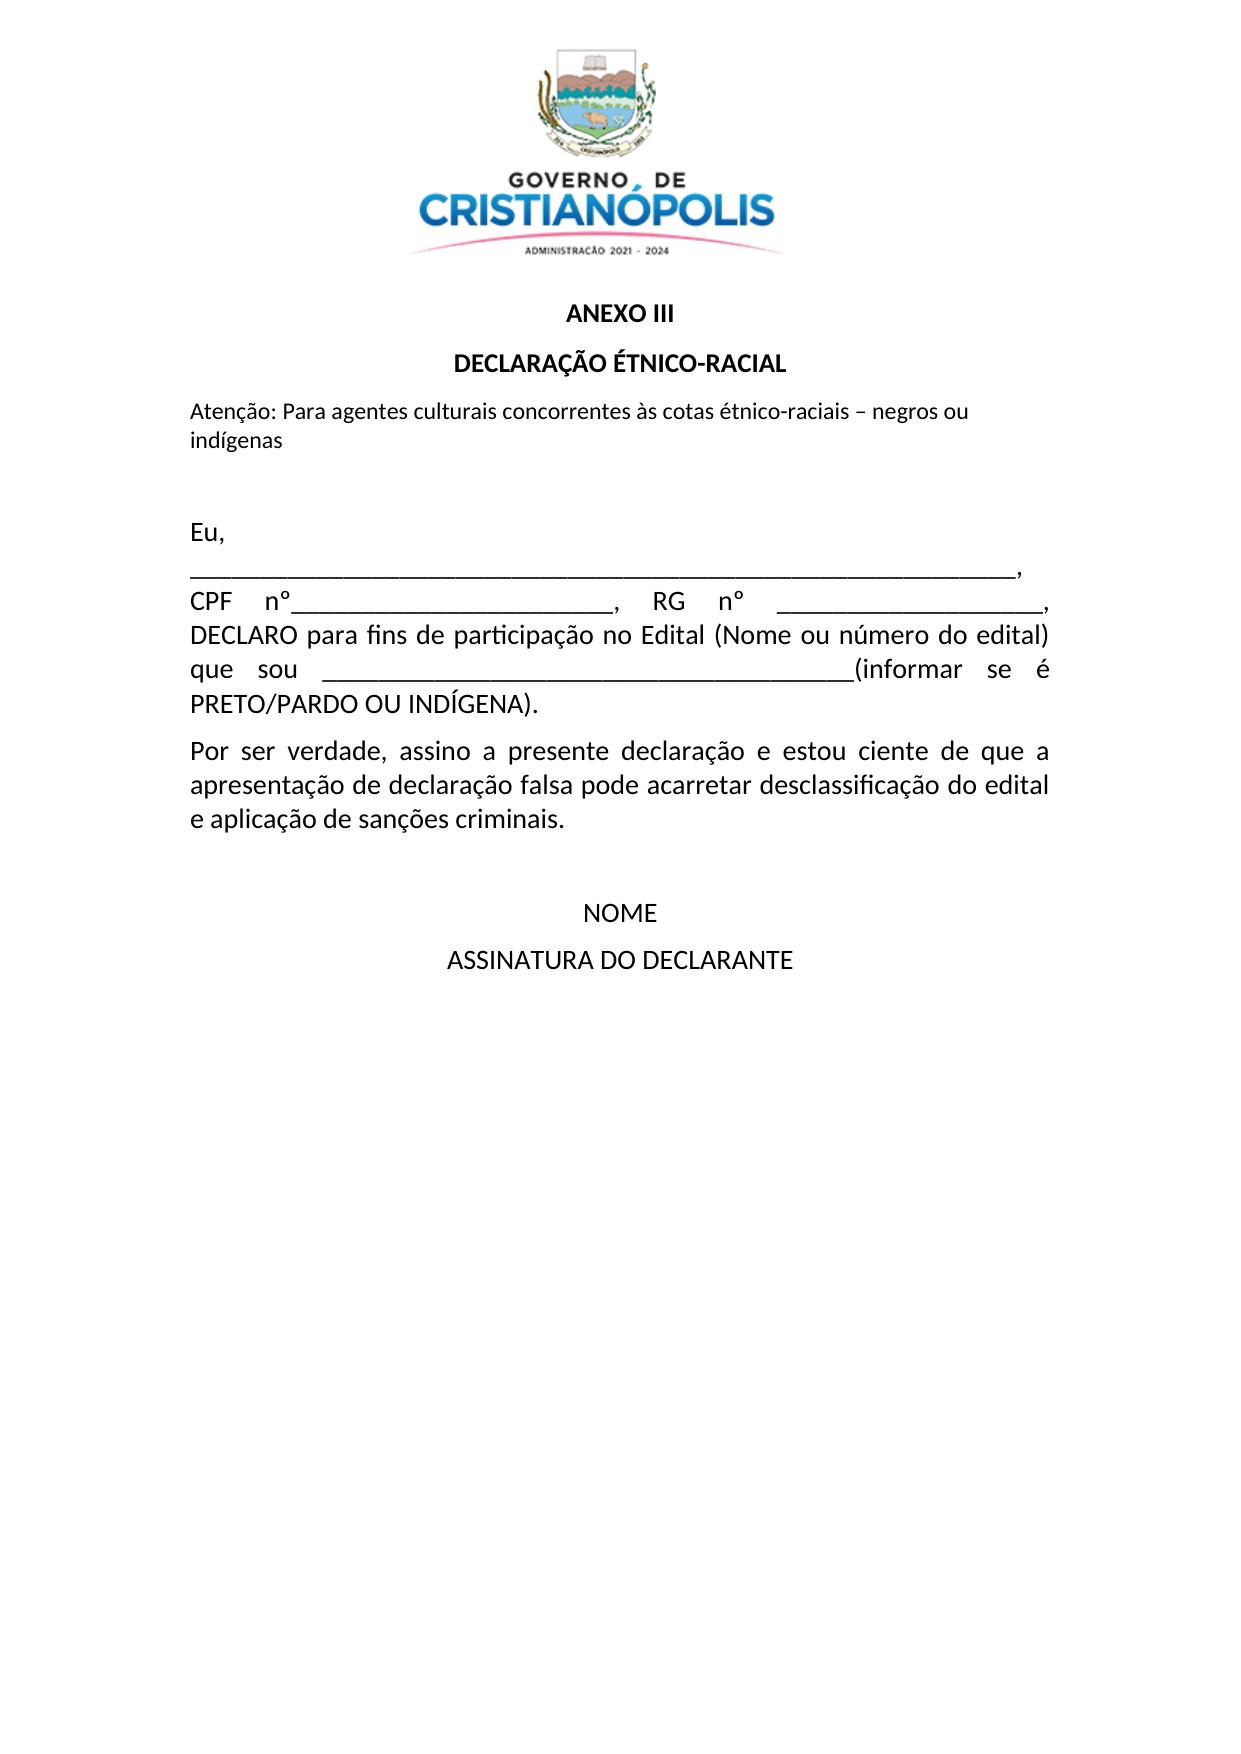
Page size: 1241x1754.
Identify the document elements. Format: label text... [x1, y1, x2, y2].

text Eu, ___________________________________________________________, CPF nº_______________________, RG nº ___________________, DECLARO para fins de participação no Edital (Nome ou número do edital) que sou ______________________________________(informar se é PRETO/PARDO OU INDÍGENA). [190, 514, 1051, 720]
text ANEXO III [177, 297, 1063, 330]
text DECLARAÇÃO ÉTNICO-RACIAL [177, 346, 1063, 379]
text Por ser verdade, assino a presente declaração e estou ciente de que a apresentação de declaração falsa pode acarretar desclassificação do edital e aplicação de sanções criminais. [190, 733, 1051, 836]
text NOME [190, 895, 1051, 929]
picture [375, 46, 819, 258]
text ASSINATURA DO DECLARANTE [190, 942, 1051, 976]
text Atenção: Para agentes culturais concorrentes às cotas étnico-raciais – negros ou indígenas [190, 396, 1051, 454]
